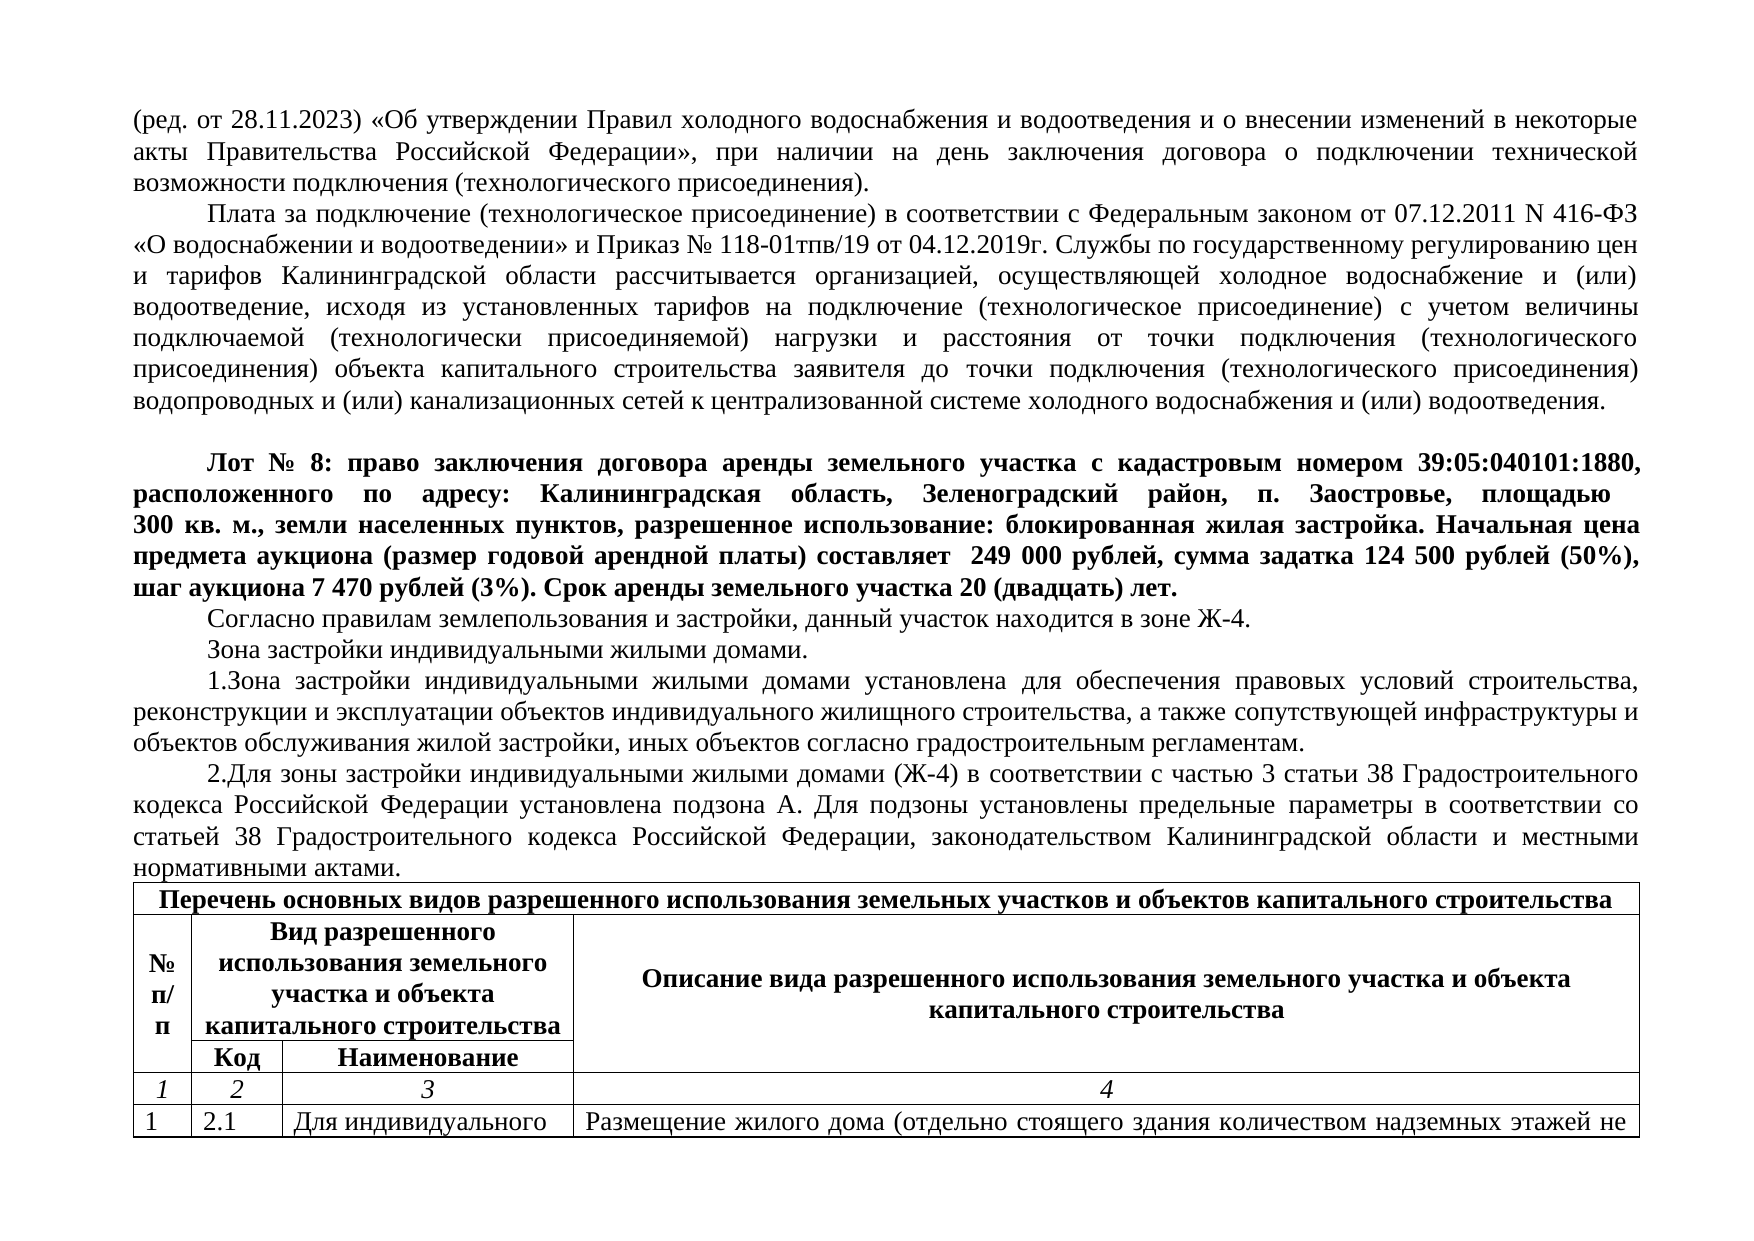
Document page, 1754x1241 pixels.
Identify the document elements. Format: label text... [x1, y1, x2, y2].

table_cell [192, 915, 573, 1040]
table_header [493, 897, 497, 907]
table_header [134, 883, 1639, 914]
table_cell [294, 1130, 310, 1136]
text 2.Для зоны застройки индивидуальными жилыми домами (Ж-4) в соответствии с частью 3 статьи 38 Градостроительного кодекса Российской Федерации установлена подзона А. Для подзоны установлены предельные параметры в соответствии со статьей 38 Градостроительного кодекса Российской Федерации, законодательством Калининградской области и местными нормативными актами. [133, 757, 1639, 882]
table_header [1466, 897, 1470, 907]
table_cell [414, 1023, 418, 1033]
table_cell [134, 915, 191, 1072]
text Зона застройки индивидуальными жилыми домами. [133, 633, 1639, 664]
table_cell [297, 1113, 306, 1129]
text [133, 103, 1639, 197]
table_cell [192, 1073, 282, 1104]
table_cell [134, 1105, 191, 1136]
text Лот № 8: право заключения договора аренды земельного участка с кадастровым номером 39:05:040101:1880, расположенного по адресу: Калининградская область, Зеленоградский район, п. Заостровье, площадью 300 кв. м., земли населенных пунктов, разрешенное использование: блокированная жилая застройка. Начальная цена предмета аукциона (размер годовой арендной платы) составляет 249 000 рублей, сумма задатка 124 500 рублей (50%), шаг аукциона 7 470 рублей (3%). Срок аренды земельного участка 20 (двадцать) лет. [133, 446, 1642, 602]
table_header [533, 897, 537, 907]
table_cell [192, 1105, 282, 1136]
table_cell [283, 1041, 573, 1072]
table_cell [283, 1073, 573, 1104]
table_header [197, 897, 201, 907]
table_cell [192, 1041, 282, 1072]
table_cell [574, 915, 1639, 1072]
text Согласно правилам землепользования и застройки, данный участок находится в зоне Ж-4. [133, 602, 1639, 633]
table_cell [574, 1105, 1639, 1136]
text Плата за подключение (технологическое присоединение) в соответствии с Федеральным законом от 07.12.2011 N 416-ФЗ «О водоснабжении и водоотведении» и Приказ № 118-01тпв/19 от 04.12.2019г. Службы по государственному регулированию цен и тарифов Калининградской области рассчитывается организацией, осуществляющей холодное водоснабжение и (или) водоотведение, исходя из установленных тарифов на подключение (технологическое присоединение) с учетом величины подключаемой (технологически присоединяемой) нагрузки и расстояния от точки подключения (технологического присоединения) объекта капитального строительства заявителя до точки подключения (технологического присоединения) водопроводных и (или) канализационных сетей к централизованной системе холодного водоснабжения и (или) водоотведения. [133, 197, 1639, 415]
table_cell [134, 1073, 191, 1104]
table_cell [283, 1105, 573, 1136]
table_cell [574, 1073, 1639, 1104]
text 1.Зона застройки индивидуальными жилыми домами установлена для обеспечения правовых условий строительства, реконструкции и эксплуатации объектов индивидуального жилищного строительства, а также сопутствующей инфраструктуры и объектов обслуживания жилой застройки, иных объектов согласно градостроительным регламентам. [133, 664, 1639, 757]
